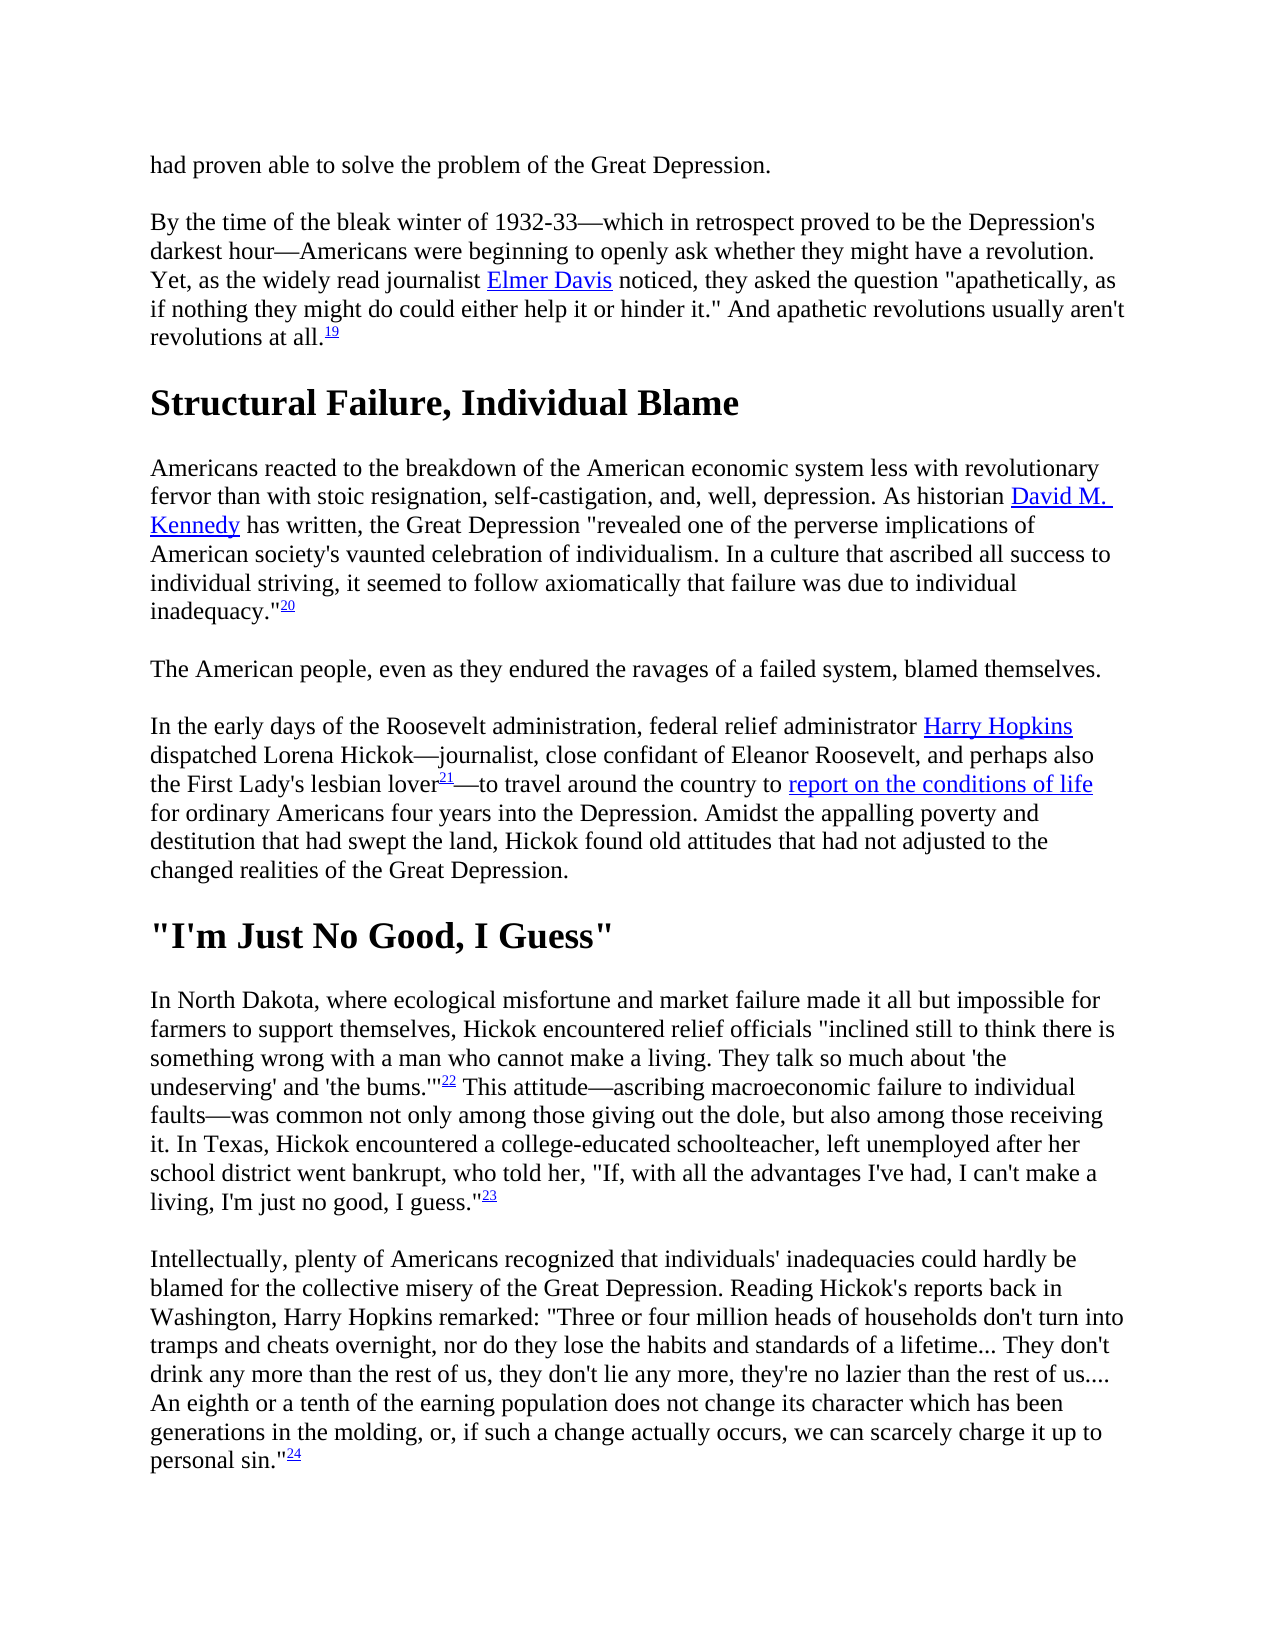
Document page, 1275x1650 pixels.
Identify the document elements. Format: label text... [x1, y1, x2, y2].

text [150, 150, 1125, 351]
text Americans reacted to the breakdown of the American economic system less with revolutionary fervor than with stoic resignation, self-castigation, and, well, depression. As historian David M. Kennedy has written, the Great Depression "revealed one of the perverse implications of American society's vaunted celebration of individualism. In a culture that ascribed all success to individual striving, it seemed to follow axiomatically that failure was due to individual inadequacy."20 The American people, even as they endured the ravages of a failed system, blamed themselves. In the early days of the Roosevelt administration, federal relief administrator Harry Hopkins dispatched Lorena Hickok—journalist, close confidant of Eleanor Roosevelt, and perhaps also the First Lady's lesbian lover21—to travel around the country to report on the conditions of life for ordinary Americans four years into the Depression. Amidst the appalling poverty and destitution that had swept the land, Hickok found old attitudes that had not adjusted to the changed realities of the Great Depression. [150, 453, 1125, 884]
text Structural Failure, Individual Blame [150, 380, 1125, 423]
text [150, 985, 1125, 1474]
text "I'm Just No Good, I Guess" [150, 913, 1125, 956]
